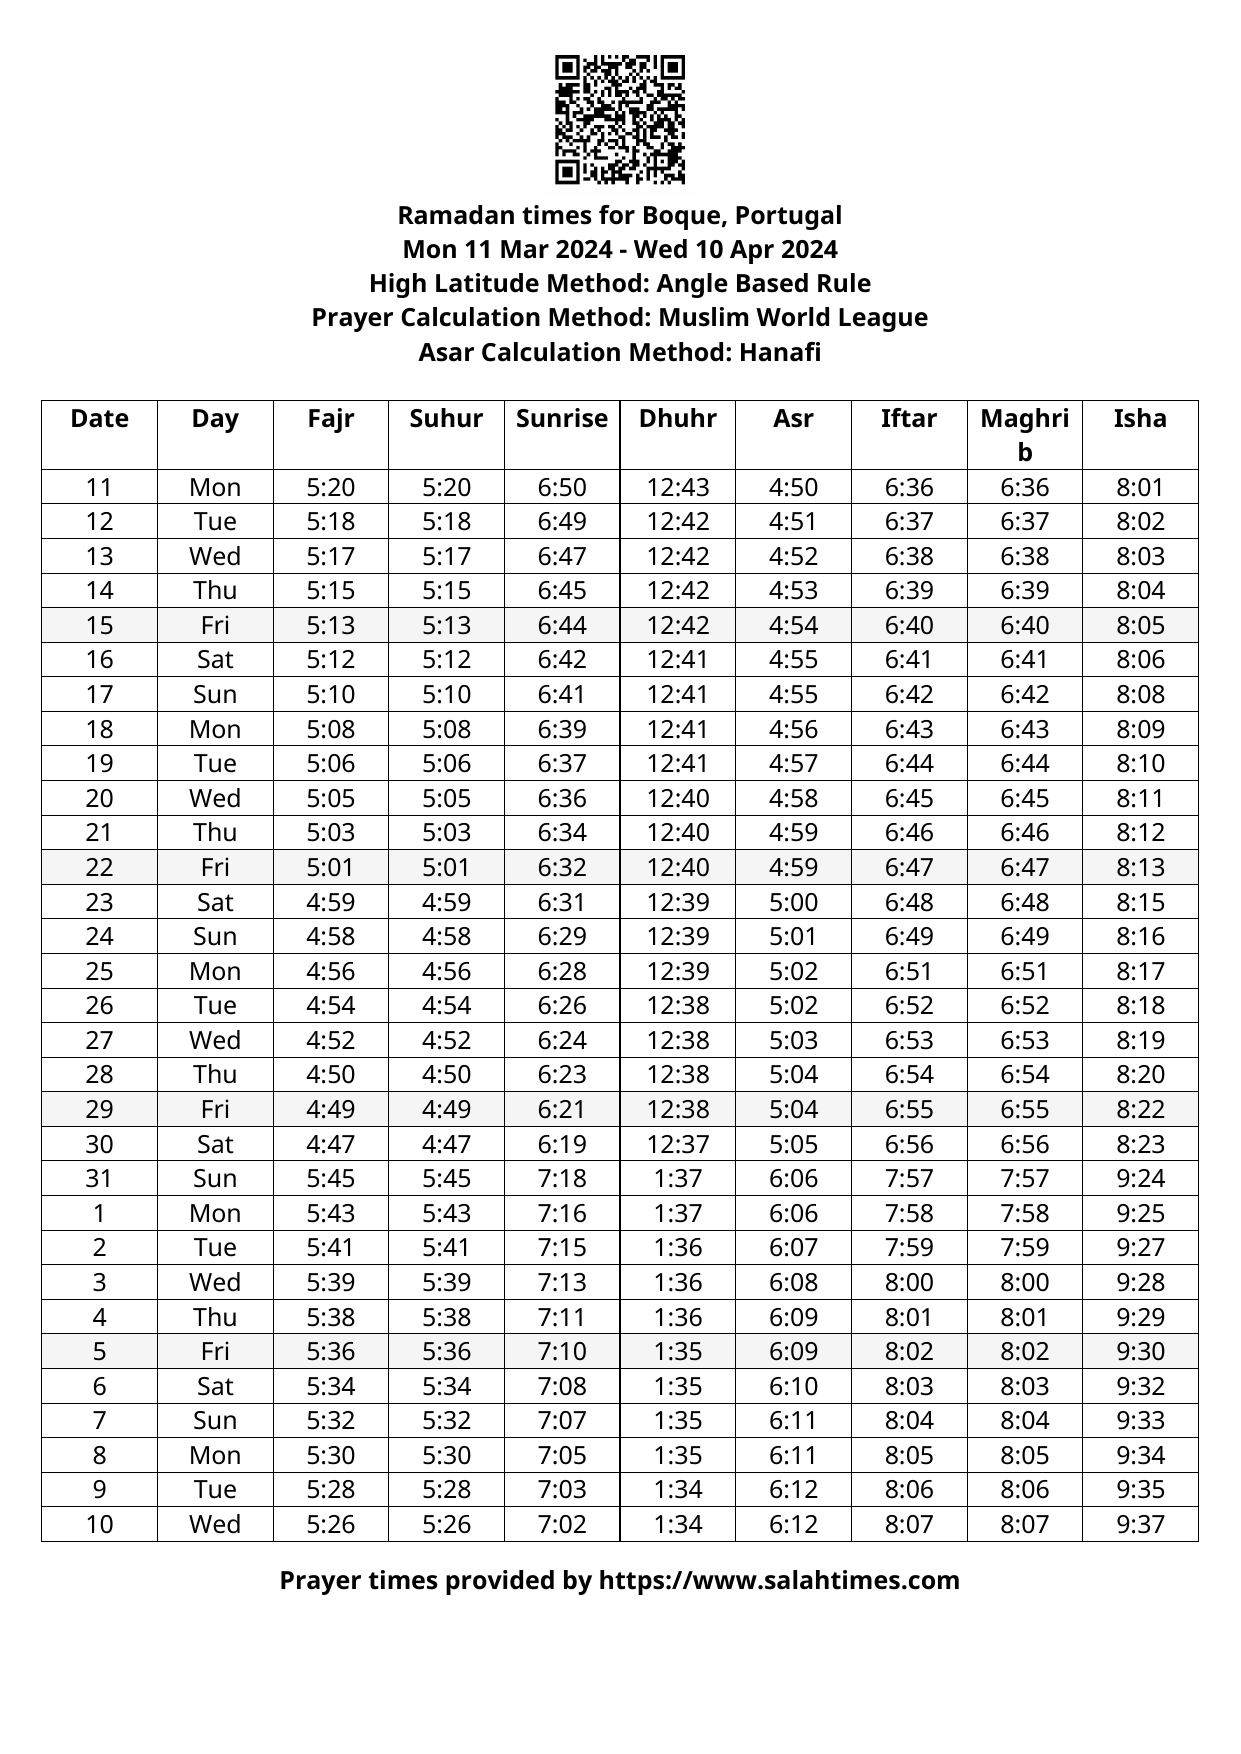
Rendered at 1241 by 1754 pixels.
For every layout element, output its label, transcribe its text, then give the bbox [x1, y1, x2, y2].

table_cell 7:59 [968, 1231, 1082, 1264]
table_cell 6:48 [852, 885, 967, 918]
table_cell 6:10 [736, 1369, 851, 1402]
table_cell 6:06 [736, 1196, 851, 1229]
table_cell 5:18 [389, 504, 504, 538]
table_cell 9 [42, 1473, 157, 1506]
table_cell 4:49 [389, 1092, 504, 1126]
text Prayer times provided by https://www.salahtimes.com [42, 1563, 1198, 1597]
table_cell 6:41 [505, 677, 619, 711]
table_cell 5:43 [274, 1196, 388, 1229]
table_cell 6:23 [505, 1058, 619, 1091]
table_cell 4:59 [736, 816, 851, 849]
table_cell 6:52 [852, 989, 967, 1022]
table_cell 7 [42, 1404, 157, 1437]
table_cell 8:22 [1083, 1092, 1198, 1126]
table_header Dhuhr [621, 401, 735, 469]
table_cell 7:07 [505, 1404, 619, 1437]
table_cell 12:41 [621, 677, 735, 711]
table_cell 6:53 [852, 1023, 967, 1057]
table_cell 5:26 [389, 1507, 504, 1541]
table_cell Fri [158, 608, 273, 642]
table_cell 5:05 [274, 781, 388, 814]
table_cell 6:54 [968, 1058, 1082, 1091]
table_cell 6:09 [736, 1300, 851, 1333]
table_cell 7:05 [505, 1438, 619, 1472]
table_cell 5:15 [274, 574, 388, 607]
table_cell 4:54 [274, 989, 388, 1022]
table_cell 8:00 [968, 1265, 1082, 1299]
table_cell 5:43 [389, 1196, 504, 1229]
table_cell 6:32 [505, 850, 619, 884]
table_cell 5:41 [389, 1231, 504, 1264]
table_cell 4:56 [389, 954, 504, 987]
table_cell 5:12 [274, 643, 388, 676]
table_cell 4:59 [736, 850, 851, 884]
table_cell 5:26 [274, 1507, 388, 1541]
text Ramadan times for Boque, Portugal [42, 198, 1198, 232]
table_cell 6:37 [505, 746, 619, 780]
table_cell 6:53 [968, 1023, 1082, 1057]
table_cell 5:01 [736, 919, 851, 953]
table_cell 12:40 [621, 816, 735, 849]
table_cell 8:04 [1083, 574, 1198, 607]
table_cell 12 [42, 504, 157, 538]
table_cell 8:17 [1083, 954, 1198, 987]
table_cell 7:11 [505, 1300, 619, 1333]
table_cell 6:37 [852, 504, 967, 538]
table_cell 8:08 [1083, 677, 1198, 711]
table_cell Wed [158, 1023, 273, 1057]
table_cell 8:12 [1083, 816, 1198, 849]
table_cell 7:57 [852, 1161, 967, 1195]
table_cell 8:06 [968, 1473, 1082, 1506]
table_cell 5:45 [274, 1161, 388, 1195]
table_cell 1:34 [621, 1473, 735, 1506]
table_cell Sat [158, 643, 273, 676]
table_header Isha [1083, 401, 1198, 469]
table_cell 5:39 [274, 1265, 388, 1299]
table_cell 8 [42, 1438, 157, 1472]
table_cell 7:58 [968, 1196, 1082, 1229]
table_cell 12:39 [621, 919, 735, 953]
table_cell 5:06 [389, 746, 504, 780]
table_cell 9:29 [1083, 1300, 1198, 1333]
table_cell Mon [158, 954, 273, 987]
table_cell 6:39 [968, 574, 1082, 607]
table_cell 8:05 [852, 1438, 967, 1472]
table_cell 4:54 [389, 989, 504, 1022]
table_cell 1:36 [621, 1231, 735, 1264]
table_cell 8:16 [1083, 919, 1198, 953]
table_cell 1:36 [621, 1265, 735, 1299]
table_cell 6 [42, 1369, 157, 1402]
text Prayer Calculation Method: Muslim World League [42, 300, 1198, 334]
table_cell 5:05 [736, 1127, 851, 1160]
table_cell 4:47 [274, 1127, 388, 1160]
table_cell 4:56 [274, 954, 388, 987]
table_cell 8:02 [852, 1334, 967, 1368]
table_cell 8:19 [1083, 1023, 1198, 1057]
table_cell 16 [42, 643, 157, 676]
table_cell 12:42 [621, 539, 735, 572]
table_cell 6:31 [505, 885, 619, 918]
table_cell 15 [42, 608, 157, 642]
table_cell 5:34 [389, 1369, 504, 1402]
table_cell Wed [158, 539, 273, 572]
table_cell 6:36 [505, 781, 619, 814]
table_cell 4:54 [736, 608, 851, 642]
table_cell 9:25 [1083, 1196, 1198, 1229]
table_cell 4:50 [389, 1058, 504, 1091]
table_cell 6:24 [505, 1023, 619, 1057]
table_cell 4:52 [389, 1023, 504, 1057]
table_cell 6:12 [736, 1473, 851, 1506]
table_cell 5:02 [736, 954, 851, 987]
table_cell 6:46 [968, 816, 1082, 849]
table_cell 6:50 [505, 470, 619, 503]
table_cell 6:44 [968, 746, 1082, 780]
table_cell 24 [42, 919, 157, 953]
table_header Sunrise [505, 401, 619, 469]
table_cell 5:00 [736, 885, 851, 918]
table_cell 8:23 [1083, 1127, 1198, 1160]
table_cell 30 [42, 1127, 157, 1160]
table_cell 8:05 [968, 1438, 1082, 1472]
table_cell 8:04 [852, 1404, 967, 1437]
table_cell Mon [158, 1196, 273, 1229]
table_cell 5:05 [389, 781, 504, 814]
table_cell 5:39 [389, 1265, 504, 1299]
table_cell 6:45 [852, 781, 967, 814]
table_cell 6:39 [505, 712, 619, 745]
table_cell 9:35 [1083, 1473, 1198, 1506]
table_cell 12:40 [621, 781, 735, 814]
table_cell Tue [158, 1473, 273, 1506]
table_cell 6:56 [968, 1127, 1082, 1160]
table_cell 5:30 [274, 1438, 388, 1472]
table_cell Sun [158, 919, 273, 953]
table_cell 25 [42, 954, 157, 987]
table_cell 6:43 [968, 712, 1082, 745]
table_cell 6:48 [968, 885, 1082, 918]
table_cell 4:55 [736, 643, 851, 676]
table_cell Thu [158, 1058, 273, 1091]
table_cell 4:56 [736, 712, 851, 745]
table_cell 6:19 [505, 1127, 619, 1160]
table_cell 5:03 [274, 816, 388, 849]
table_cell 19 [42, 746, 157, 780]
table_cell 29 [42, 1092, 157, 1126]
table_cell 3 [42, 1265, 157, 1299]
table_cell 4:51 [736, 504, 851, 538]
table_cell 6:40 [968, 608, 1082, 642]
table_cell 5:08 [274, 712, 388, 745]
table_cell 8:03 [968, 1369, 1082, 1402]
table_cell 4:52 [274, 1023, 388, 1057]
table_cell 28 [42, 1058, 157, 1091]
table_cell Sun [158, 1161, 273, 1195]
table_cell 12:37 [621, 1127, 735, 1160]
table_cell 6:44 [852, 746, 967, 780]
table_cell 8:15 [1083, 885, 1198, 918]
table_cell Mon [158, 712, 273, 745]
table_cell 6:08 [736, 1265, 851, 1299]
table_cell 7:13 [505, 1265, 619, 1299]
table_cell 6:42 [852, 677, 967, 711]
table_cell 5:18 [274, 504, 388, 538]
table_cell 5:10 [274, 677, 388, 711]
table_cell 5:34 [274, 1369, 388, 1402]
table_cell 5:28 [274, 1473, 388, 1506]
table_cell 6:11 [736, 1438, 851, 1472]
table_cell 4:52 [736, 539, 851, 572]
table_cell 6:44 [505, 608, 619, 642]
table_cell Sun [158, 677, 273, 711]
table_cell 6:47 [852, 850, 967, 884]
table_cell 12:38 [621, 1092, 735, 1126]
table_cell Sat [158, 885, 273, 918]
table_cell 10 [42, 1507, 157, 1541]
table_cell 5:17 [274, 539, 388, 572]
table_cell 5:38 [274, 1300, 388, 1333]
table_cell 1:36 [621, 1300, 735, 1333]
table_cell 5:06 [274, 746, 388, 780]
table_cell 5:13 [274, 608, 388, 642]
table_cell 6:46 [852, 816, 967, 849]
table_cell Sat [158, 1127, 273, 1160]
table_cell 8:03 [852, 1369, 967, 1402]
table_cell 8:13 [1083, 850, 1198, 884]
table_cell 12:41 [621, 712, 735, 745]
table_cell 8:20 [1083, 1058, 1198, 1091]
table_cell Mon [158, 1438, 273, 1472]
table_cell 5:32 [389, 1404, 504, 1437]
table_cell 6:49 [852, 919, 967, 953]
table_cell 9:34 [1083, 1438, 1198, 1472]
table_cell 7:10 [505, 1334, 619, 1368]
table_cell 4:57 [736, 746, 851, 780]
table_cell 8:00 [852, 1265, 967, 1299]
table_cell 6:12 [736, 1507, 851, 1541]
table_cell 12:38 [621, 989, 735, 1022]
table_cell 6:38 [968, 539, 1082, 572]
table_cell 14 [42, 574, 157, 607]
table_cell 8:11 [1083, 781, 1198, 814]
table_cell 12:42 [621, 574, 735, 607]
table_cell 7:59 [852, 1231, 967, 1264]
table_cell 7:08 [505, 1369, 619, 1402]
table_cell 6:45 [968, 781, 1082, 814]
table_header Fajr [274, 401, 388, 469]
table_cell Wed [158, 1507, 273, 1541]
table_header Day [158, 401, 273, 469]
table_cell 12:42 [621, 504, 735, 538]
table_cell 4:58 [389, 919, 504, 953]
table_cell 9:30 [1083, 1334, 1198, 1368]
table_cell Fri [158, 1334, 273, 1368]
table_cell 6:55 [852, 1092, 967, 1126]
table_cell 5:10 [389, 677, 504, 711]
table_cell 5:36 [274, 1334, 388, 1368]
table_cell 5:13 [389, 608, 504, 642]
table_cell 6:07 [736, 1231, 851, 1264]
table_cell 5:08 [389, 712, 504, 745]
table_cell 6:39 [852, 574, 967, 607]
table_cell 8:09 [1083, 712, 1198, 745]
table_cell 5:03 [389, 816, 504, 849]
table_cell 1:35 [621, 1369, 735, 1402]
table_cell 11 [42, 470, 157, 503]
table_cell 9:28 [1083, 1265, 1198, 1299]
table_cell 5:01 [274, 850, 388, 884]
table_cell Wed [158, 1265, 273, 1299]
table_cell 7:57 [968, 1161, 1082, 1195]
table_cell 4:58 [736, 781, 851, 814]
table_cell 12:43 [621, 470, 735, 503]
table_cell 9:32 [1083, 1369, 1198, 1402]
table_cell 12:38 [621, 1023, 735, 1057]
table_cell Thu [158, 816, 273, 849]
table_cell 8:01 [1083, 470, 1198, 503]
table_cell 5:03 [736, 1023, 851, 1057]
table_cell 5 [42, 1334, 157, 1368]
table_cell 12:39 [621, 954, 735, 987]
table_cell 9:37 [1083, 1507, 1198, 1541]
table_cell 6:11 [736, 1404, 851, 1437]
table_cell 6:47 [505, 539, 619, 572]
table_cell 5:20 [389, 470, 504, 503]
table_cell 1:34 [621, 1507, 735, 1541]
table_cell 7:15 [505, 1231, 619, 1264]
table_cell 6:51 [852, 954, 967, 987]
table_cell 5:15 [389, 574, 504, 607]
table_cell 6:38 [852, 539, 967, 572]
table_cell 4 [42, 1300, 157, 1333]
table_cell 5:45 [389, 1161, 504, 1195]
table_cell 7:02 [505, 1507, 619, 1541]
table_cell Thu [158, 1300, 273, 1333]
table_cell Fri [158, 1092, 273, 1126]
table_cell 13 [42, 539, 157, 572]
table_cell Tue [158, 1231, 273, 1264]
text High Latitude Method: Angle Based Rule [42, 266, 1198, 300]
table_cell Fri [158, 850, 273, 884]
table_cell 4:50 [274, 1058, 388, 1091]
table_cell 4:59 [389, 885, 504, 918]
table_cell 6:34 [505, 816, 619, 849]
table_cell 8:07 [852, 1507, 967, 1541]
table_cell 8:07 [968, 1507, 1082, 1541]
table_cell 7:58 [852, 1196, 967, 1229]
table_cell 18 [42, 712, 157, 745]
table_cell 6:36 [968, 470, 1082, 503]
table_cell 4:58 [274, 919, 388, 953]
table_cell 5:04 [736, 1092, 851, 1126]
table_cell 8:01 [968, 1300, 1082, 1333]
table_cell 12:42 [621, 608, 735, 642]
table_cell Sun [158, 1404, 273, 1437]
table_cell 1:35 [621, 1438, 735, 1472]
table_cell 6:41 [968, 643, 1082, 676]
table_cell 8:01 [852, 1300, 967, 1333]
table_cell 9:24 [1083, 1161, 1198, 1195]
table_cell Thu [158, 574, 273, 607]
table_cell 8:06 [1083, 643, 1198, 676]
table_cell 5:12 [389, 643, 504, 676]
table_cell 22 [42, 850, 157, 884]
table_cell 5:02 [736, 989, 851, 1022]
table_cell 8:05 [1083, 608, 1198, 642]
table_cell 8:04 [968, 1404, 1082, 1437]
table_cell Wed [158, 781, 273, 814]
table_cell 4:47 [389, 1127, 504, 1160]
table_cell 12:38 [621, 1058, 735, 1091]
table_header Iftar [852, 401, 967, 469]
table_cell 12:41 [621, 746, 735, 780]
table_cell Tue [158, 989, 273, 1022]
table_cell 4:50 [736, 470, 851, 503]
table_cell 4:59 [274, 885, 388, 918]
table_cell 12:41 [621, 643, 735, 676]
table_cell 6:21 [505, 1092, 619, 1126]
table_cell 1:35 [621, 1334, 735, 1368]
table_cell 1:35 [621, 1404, 735, 1437]
table_cell 6:51 [968, 954, 1082, 987]
table_cell 1:37 [621, 1161, 735, 1195]
table_cell 6:40 [852, 608, 967, 642]
table_cell 6:55 [968, 1092, 1082, 1126]
table_cell 9:33 [1083, 1404, 1198, 1437]
table_cell 5:28 [389, 1473, 504, 1506]
table_cell 6:42 [505, 643, 619, 676]
table_cell 23 [42, 885, 157, 918]
table_cell 8:18 [1083, 989, 1198, 1022]
table_cell 6:41 [852, 643, 967, 676]
table_cell 6:49 [505, 504, 619, 538]
table_cell 8:10 [1083, 746, 1198, 780]
table_cell 12:39 [621, 885, 735, 918]
table_cell 12:40 [621, 850, 735, 884]
table_cell 6:49 [968, 919, 1082, 953]
table_cell 8:06 [852, 1473, 967, 1506]
table_cell 7:03 [505, 1473, 619, 1506]
table_cell 21 [42, 816, 157, 849]
table_cell 8:03 [1083, 539, 1198, 572]
table_cell 6:45 [505, 574, 619, 607]
table_cell 6:47 [968, 850, 1082, 884]
table_cell 17 [42, 677, 157, 711]
table_cell 4:55 [736, 677, 851, 711]
table_cell 6:56 [852, 1127, 967, 1160]
table_cell 5:32 [274, 1404, 388, 1437]
table_cell 6:43 [852, 712, 967, 745]
text Asar Calculation Method: Hanafi [42, 334, 1198, 368]
table_cell 5:17 [389, 539, 504, 572]
table_cell 5:01 [389, 850, 504, 884]
table_cell 9:27 [1083, 1231, 1198, 1264]
table_header Date [42, 401, 157, 469]
table_cell 6:28 [505, 954, 619, 987]
table_header Maghrib [968, 401, 1082, 469]
table_cell 7:16 [505, 1196, 619, 1229]
table_cell 26 [42, 989, 157, 1022]
table_cell 5:20 [274, 470, 388, 503]
table_cell Mon [158, 470, 273, 503]
table_cell 6:37 [968, 504, 1082, 538]
table_cell Sat [158, 1369, 273, 1402]
table_cell 5:36 [389, 1334, 504, 1368]
table_cell 4:53 [736, 574, 851, 607]
table_cell 31 [42, 1161, 157, 1195]
table_cell 1 [42, 1196, 157, 1229]
table_cell 6:06 [736, 1161, 851, 1195]
table_cell 5:30 [389, 1438, 504, 1472]
table_cell 2 [42, 1231, 157, 1264]
table_cell 5:04 [736, 1058, 851, 1091]
table_cell 8:02 [1083, 504, 1198, 538]
table_cell Tue [158, 504, 273, 538]
table_cell 4:49 [274, 1092, 388, 1126]
table_cell 7:18 [505, 1161, 619, 1195]
text Mon 11 Mar 2024 - Wed 10 Apr 2024 [42, 232, 1198, 266]
table_cell 5:41 [274, 1231, 388, 1264]
table_cell 6:29 [505, 919, 619, 953]
table_cell 6:36 [852, 470, 967, 503]
picture [542, 41, 699, 198]
table_cell 6:09 [736, 1334, 851, 1368]
table_header Asr [736, 401, 851, 469]
table_cell 8:02 [968, 1334, 1082, 1368]
table_cell 20 [42, 781, 157, 814]
table_cell Tue [158, 746, 273, 780]
table_cell 6:52 [968, 989, 1082, 1022]
table_header Suhur [389, 401, 504, 469]
table_cell 6:26 [505, 989, 619, 1022]
table_cell 6:54 [852, 1058, 967, 1091]
table_cell 1:37 [621, 1196, 735, 1229]
table_cell 6:42 [968, 677, 1082, 711]
table_cell 5:38 [389, 1300, 504, 1333]
table_cell 27 [42, 1023, 157, 1057]
